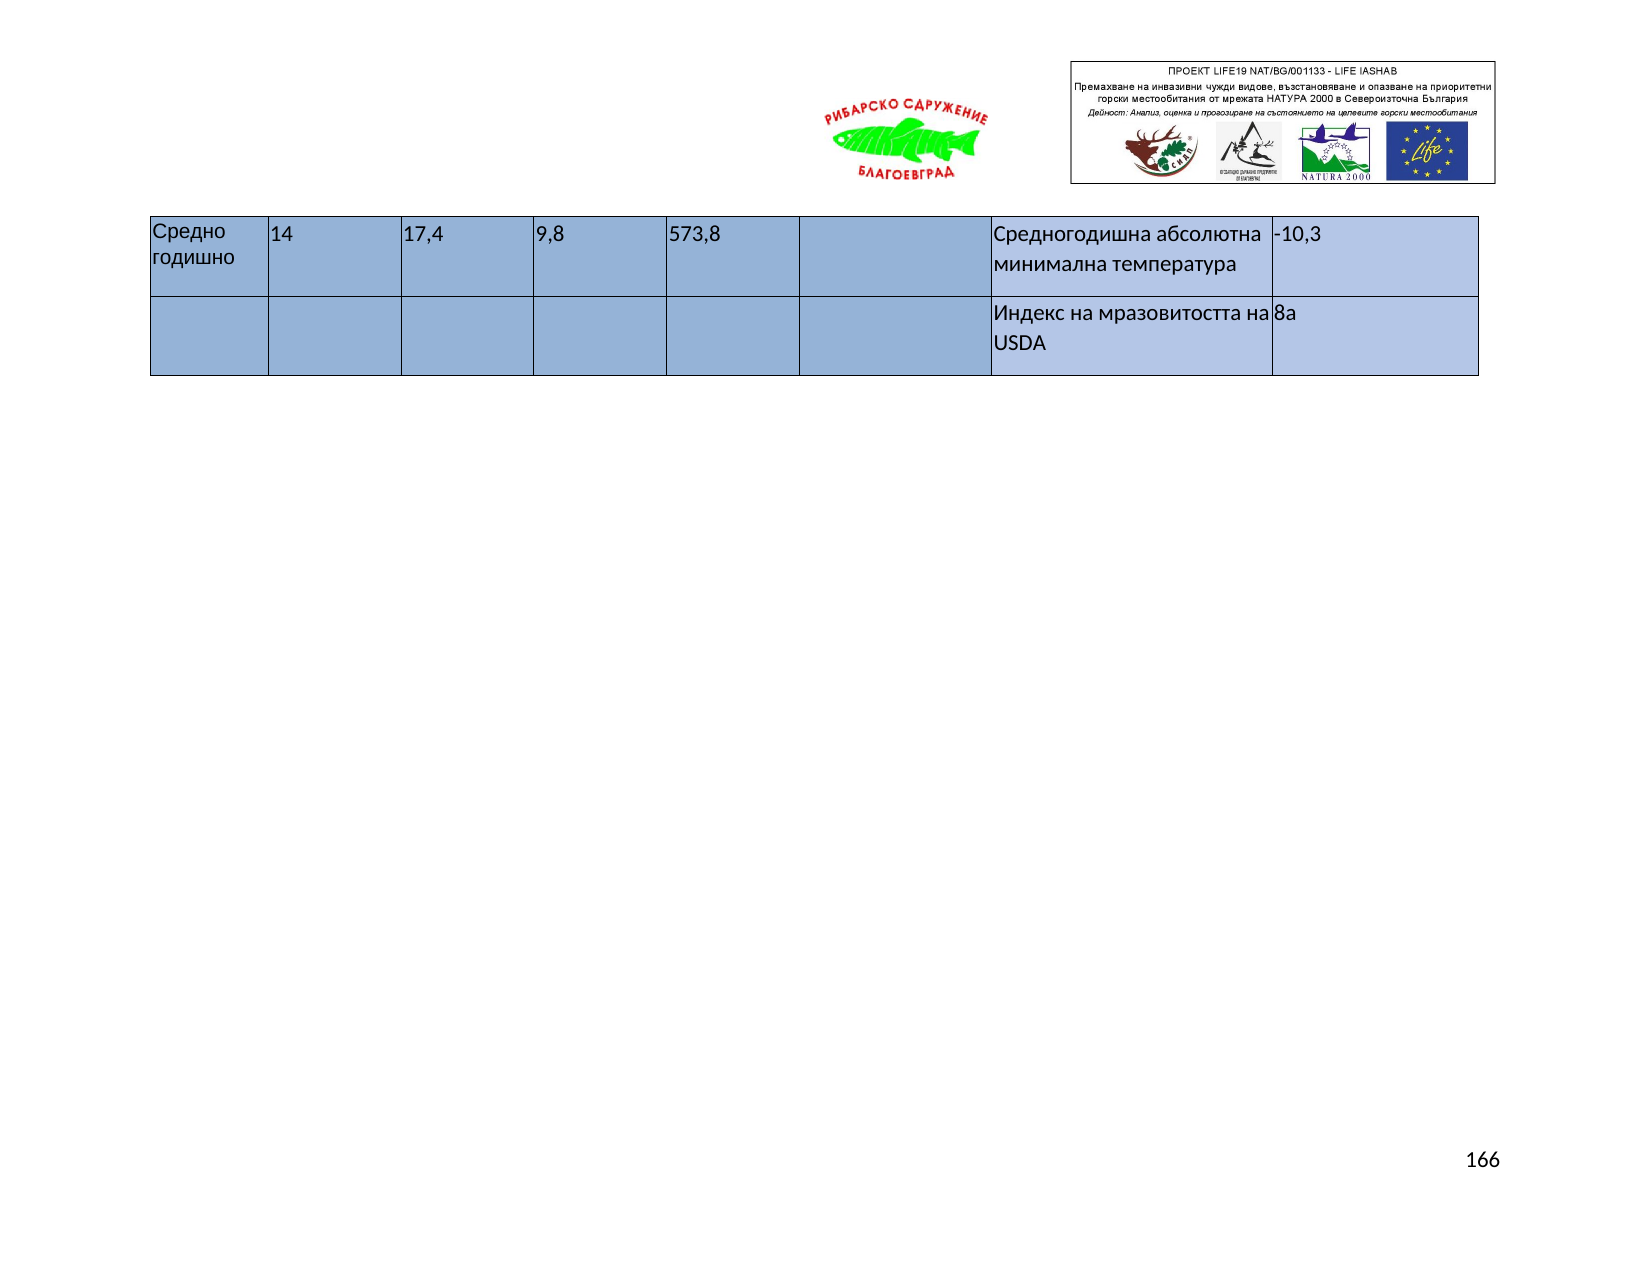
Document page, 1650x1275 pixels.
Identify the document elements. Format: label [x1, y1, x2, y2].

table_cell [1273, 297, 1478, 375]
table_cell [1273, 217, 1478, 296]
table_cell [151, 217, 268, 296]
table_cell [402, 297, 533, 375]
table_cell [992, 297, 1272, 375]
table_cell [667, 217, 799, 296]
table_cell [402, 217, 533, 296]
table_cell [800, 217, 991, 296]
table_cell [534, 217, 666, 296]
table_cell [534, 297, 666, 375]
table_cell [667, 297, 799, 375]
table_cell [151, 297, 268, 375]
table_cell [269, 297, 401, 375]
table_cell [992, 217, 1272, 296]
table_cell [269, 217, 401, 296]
picture [812, 57, 1500, 188]
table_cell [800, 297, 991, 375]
